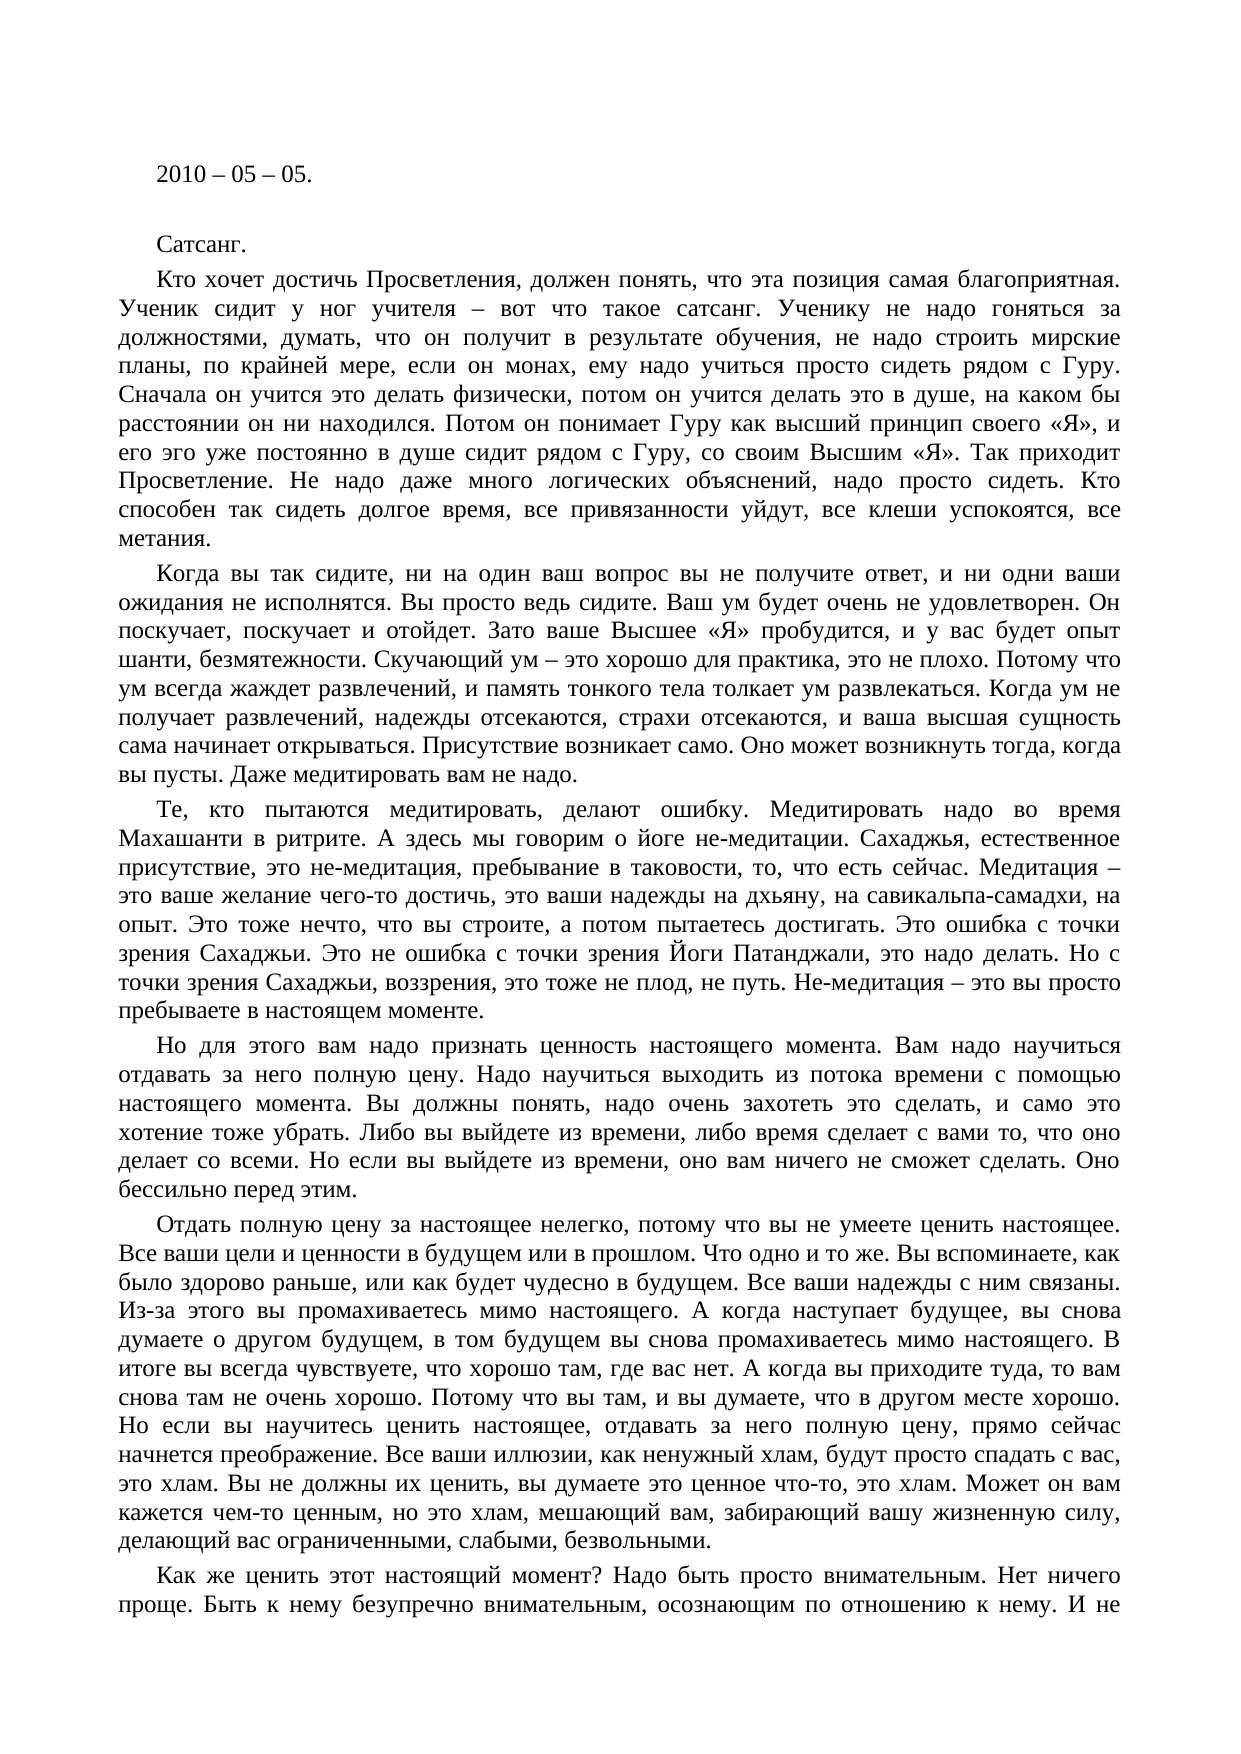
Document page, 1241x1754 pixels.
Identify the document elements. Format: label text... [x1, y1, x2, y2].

text Но для этого вам надо признать ценность настоящего момента. Вам надо научиться отдавать за него полную цену. Надо научиться выходить из потока времени с помощью настоящего момента. Вы должны понять, надо очень захотеть это сделать, и само это хотение тоже убрать. Либо вы выйдете из времени, либо время сделает с вами то, что оно делает со всеми. Но если вы выйдете из времени, оно вам ничего не сможет сделать. Оно бессильно перед этим. [118, 1031, 1122, 1203]
text Отдать полную цену за настоящее нелегко, потому что вы не умеете ценить настоящее. Все ваши цели и ценности в будущем или в прошлом. Что одно и то же. Вы вспоминаете, как было здорово раньше, или как будет чудесно в будущем. Все ваши надежды с ним связаны. Из-за этого вы промахиваетесь мимо настоящего. А когда наступает будущее, вы снова думаете о другом будущем, в том будущем вы снова промахиваетесь мимо настоящего. В итоге вы всегда чувствуете, что хорошо там, где вас нет. А когда вы приходите туда, то вам снова там не очень хорошо. Потому что вы там, и вы думаете, что в другом месте хорошо. Но если вы научитесь ценить настоящее, отдавать за него полную цену, прямо сейчас начнется преображение. Все ваши иллюзии, как ненужный хлам, будут просто спадать с вас, это хлам. Вы не должны их ценить, вы думаете это ценное что-то, это хлам. Может он вам кажется чем-то ценным, но это хлам, мешающий вам, забирающий вашу жизненную силу, делающий вас ограниченными, слабыми, безвольными. [118, 1209, 1122, 1554]
text 2010 – 05 – 05. [118, 159, 1122, 188]
text Кто хочет достичь Просветления, должен понять, что эта позиция самая благоприятная. Ученик сидит у ног учителя – вот что такое сатсанг. Ученику не надо гоняться за должностями, думать, что он получит в результате обучения, не надо строить мирские планы, по крайней мере, если он монах, ему надо учиться просто сидеть рядом с Гуру. Сначала он учится это делать физически, потом он учится делать это в душе, на каком бы расстоянии он ни находился. Потом он понимает Гуру как высший принцип своего «Я», и его эго уже постоянно в душе сидит рядом с Гуру, со своим Высшим «Я». Так приходит Просветление. Не надо даже много логических объяснений, надо просто сидеть. Кто способен так сидеть долгое время, все привязанности уйдут, все клеши успокоятся, все метания. [118, 264, 1122, 552]
text Когда вы так сидите, ни на один ваш вопрос вы не получите ответ, и ни одни ваши ожидания не исполнятся. Вы просто ведь сидите. Ваш ум будет очень не удовлетворен. Он поскучает, поскучает и отойдет. Зато ваше Высшее «Я» пробудится, и у вас будет опыт шанти, безмятежности. Скучающий ум – это хорошо для практика, это не плохо. Потому что ум всегда жаждет развлечений, и память тонкого тела толкает ум развлекаться. Когда ум не получает развлечений, надежды отсекаются, страхи отсекаются, и ваша высшая сущность сама начинает открываться. Присутствие возникает само. Оно может возникнуть тогда, когда вы пусты. Даже медитировать вам не надо. [118, 558, 1122, 788]
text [118, 1561, 1122, 1618]
text Те, кто пытаются медитировать, делают ошибку. Медитировать надо во время Махашанти в ритрите. А здесь мы говорим о йоге не-медитации. Сахаджья, естественное присутствие, это не-медитация, пребывание в таковости, то, что есть сейчас. Медитация – это ваше желание чего-то достичь, это ваши надежды на дхьяну, на савикальпа-самадхи, на опыт. Это тоже нечто, что вы строите, а потом пытаетесь достигать. Это ошибка с точки зрения Сахаджьи. Это не ошибка с точки зрения Йоги Патанджали, это надо делать. Но с точки зрения Сахаджьи, воззрения, это тоже не плод, не путь. Не-медитация – это вы просто пребываете в настоящем моменте. [118, 794, 1122, 1024]
text Сатсанг. [118, 229, 1122, 258]
